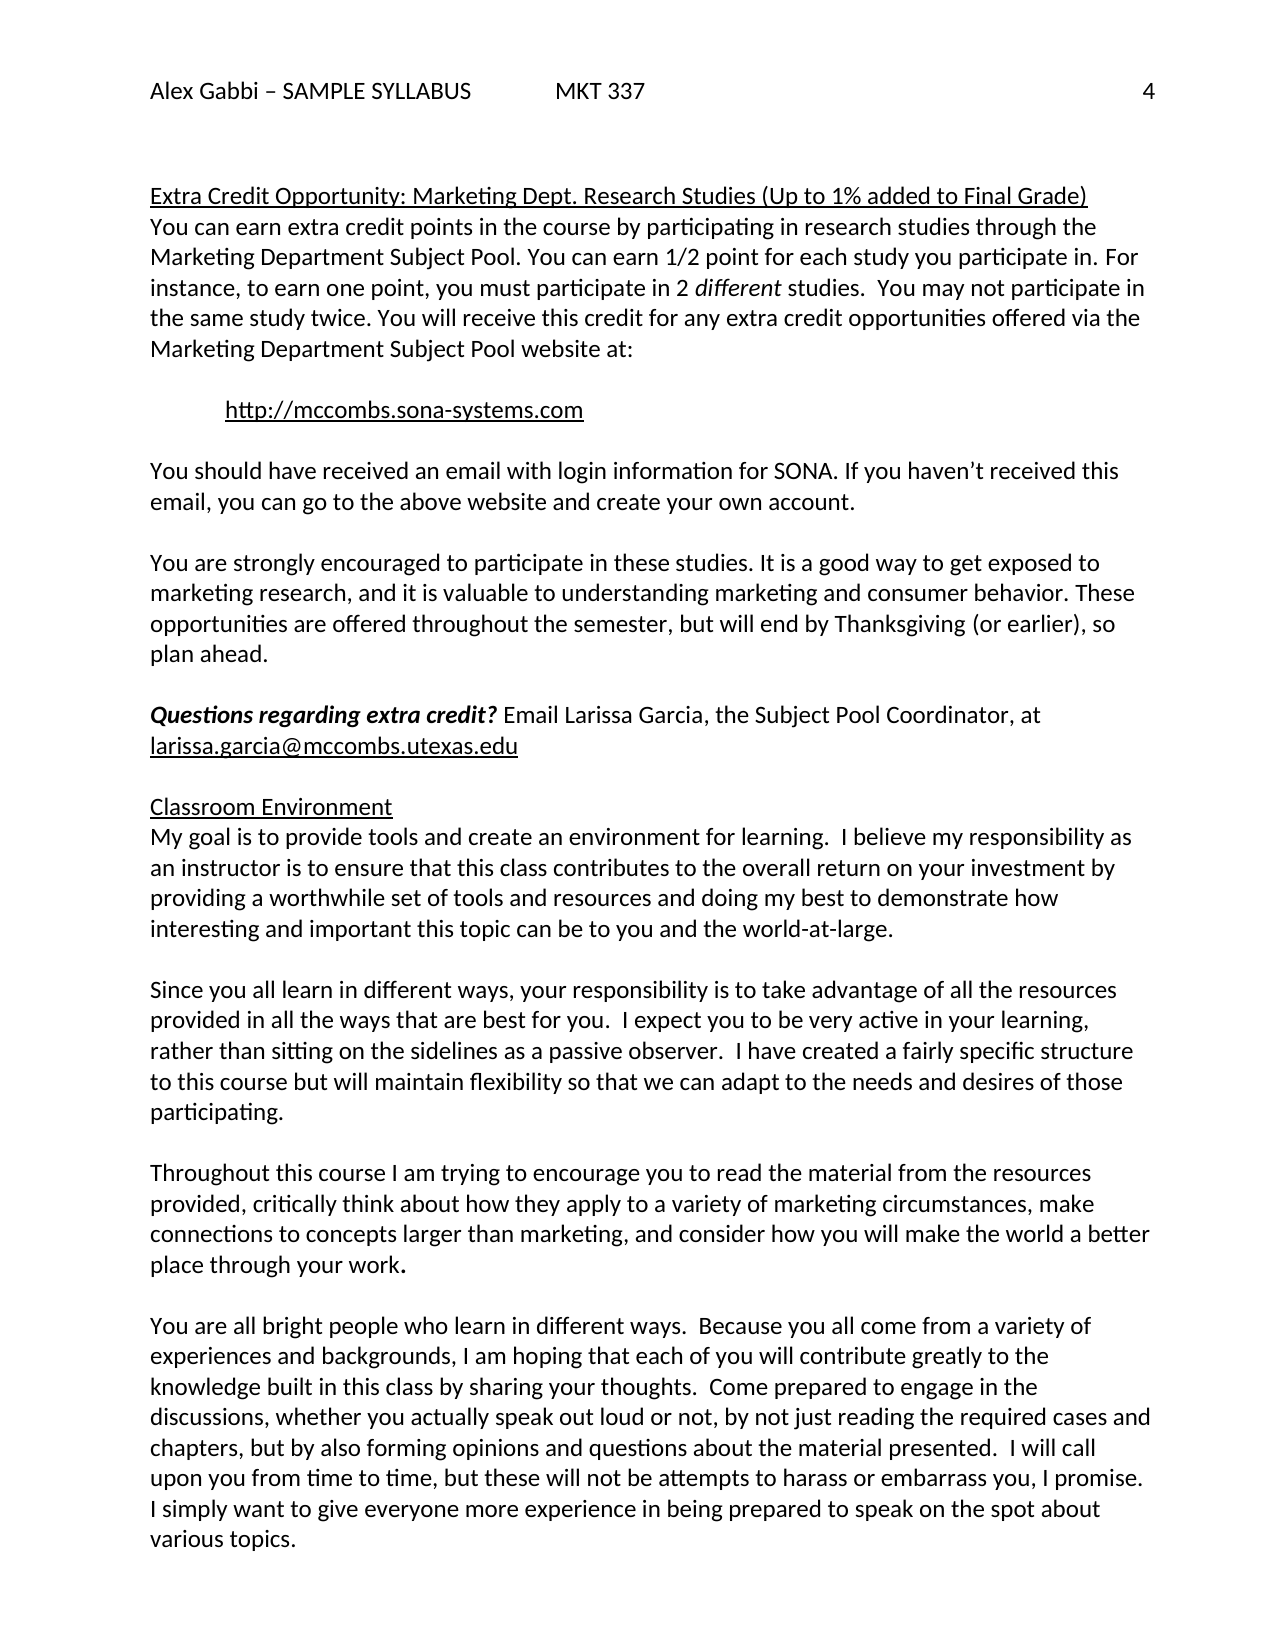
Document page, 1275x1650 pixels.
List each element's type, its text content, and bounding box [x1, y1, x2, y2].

text You are strongly encouraged to participate in these studies. It is a good way to get exposed to marketing research, and it is valuable to understanding marketing and consumer behavior. These opportunities are offered throughout the semester, but will end by Thanksgiving (or earlier), so plan ahead. [150, 516, 1155, 669]
text http://mccombs.sona-systems.com [150, 394, 1155, 425]
text Questions regarding extra credit? Email Larissa Garcia, the Subject Pool Coordinator, at [150, 699, 1155, 730]
text My goal is to provide tools and create an environment for learning. I believe my responsibility as an instructor is to ensure that this class contributes to the overall return on your investment by providing a worthwhile set of tools and resources and doing my best to demonstrate how interesting and important this topic can be to you and the world-at-large. [150, 821, 1155, 943]
text You are all bright people who learn in different ways. Because you all come from a variety of experiences and backgrounds, I am hoping that each of you will contribute greatly to the knowledge built in this class by sharing your thoughts. Come prepared to engage in the discussions, whether you actually speak out loud or not, by not just reading the required cases and chapters, but by also forming opinions and questions about the material presented. I will call upon you from time to time, but these will not be attempts to harass or embarrass you, I promise. I simply want to give everyone more experience in being prepared to speak on the spot about various topics. [150, 1310, 1155, 1554]
text Extra Credit Opportunity: Marketing Dept. Research Studies (Up to 1% added to Final Grade) [150, 181, 1155, 211]
text You should have received an email with login information for SONA. If you haven’t received this email, you can go to the above website and create your own account. [150, 455, 1155, 516]
text larissa.garcia@mccombs.utexas.edu [150, 730, 1155, 760]
text You can earn extra credit points in the course by participating in research studies through the Marketing Department Subject Pool. You can earn 1/2 point for each study you participate in. For instance, to earn one point, you must participate in 2 different studies. You may not participate in the same study twice. You will receive this credit for any extra credit opportunities offered via the Marketing Department Subject Pool website at: [150, 211, 1155, 364]
text Classroom Environment [150, 791, 1155, 821]
text Throughout this course I am trying to encourage you to read the material from the resources provided, critically think about how they apply to a variety of marketing circumstances, make connections to concepts larger than marketing, and consider how you will make the world a better place through your work. [150, 1157, 1155, 1279]
text Since you all learn in different ways, your responsibility is to take advantage of all the resources provided in all the ways that are best for you. I expect you to be very active in your learning, rather than sitting on the sidelines as a passive observer. I have created a fairly specific structure to this course but will maintain flexibility so that we can adapt to the needs and desires of those participating. [150, 974, 1155, 1127]
